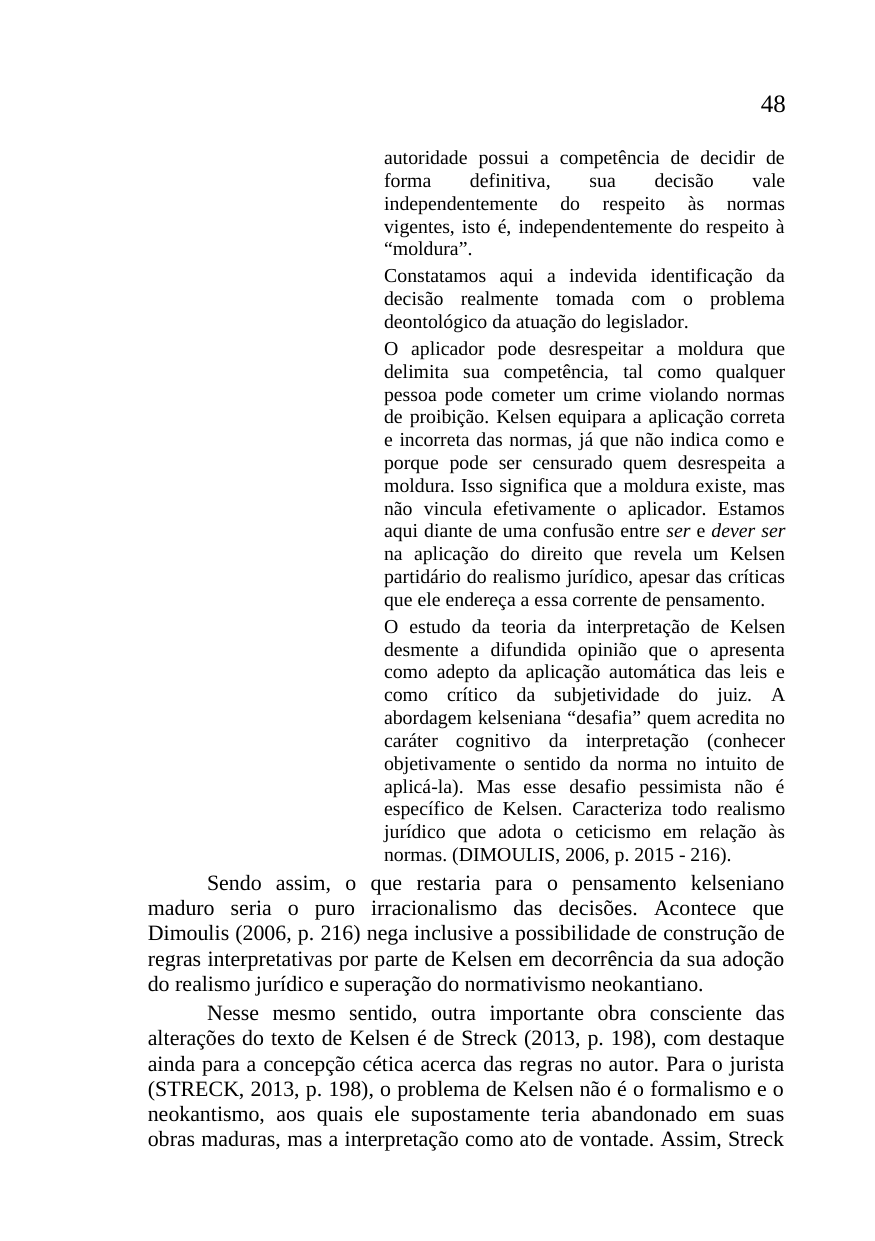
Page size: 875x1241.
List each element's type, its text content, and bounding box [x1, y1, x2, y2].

text Constatamos aqui a indevida identificação da decisão realmente tomada com o problema deontológico da atuação do legislador. [384, 264, 785, 333]
text Sendo assim, o que restaria para o pensamento kelseniano maduro seria o puro irracionalismo das decisões. Acontece que Dimoulis (2006, p. 216) nega inclusive a possibilidade de construção de regras interpretativas por parte de Kelsen em decorrência da sua adoção do realismo jurídico e superação do normativismo neokantiano. [148, 870, 785, 996]
text O aplicador pode desrespeitar a moldura que delimita sua competência, tal como qualquer pessoa pode cometer um crime violando normas de proibição. Kelsen equipara a aplicação correta e incorreta das normas, já que não indica como e porque pode ser censurado quem desrespeita a moldura. Isso significa que a moldura existe, mas não vincula efetivamente o aplicador. Estamos aqui diante de uma confusão entre ser e dever ser na aplicação do direito que revela um Kelsen partidário do realismo jurídico, apesar das críticas que ele endereça a essa corrente de pensamento. [384, 337, 785, 611]
text O estudo da teoria da interpretação de Kelsen desmente a difundida opinião que o apresenta como adepto da aplicação automática das leis e como crítico da subjetividade do juiz. A abordagem kelseniana “desafia” quem acredita no caráter cognitivo da interpretação (conhecer objetivamente o sentido da norma no intuito de aplicá-la). Mas esse desafio pessimista não é específico de Kelsen. Caracteriza todo realismo jurídico que adota o ceticismo em relação às normas. (DIMOULIS, 2006, p. 2015 - 216). [384, 615, 785, 866]
